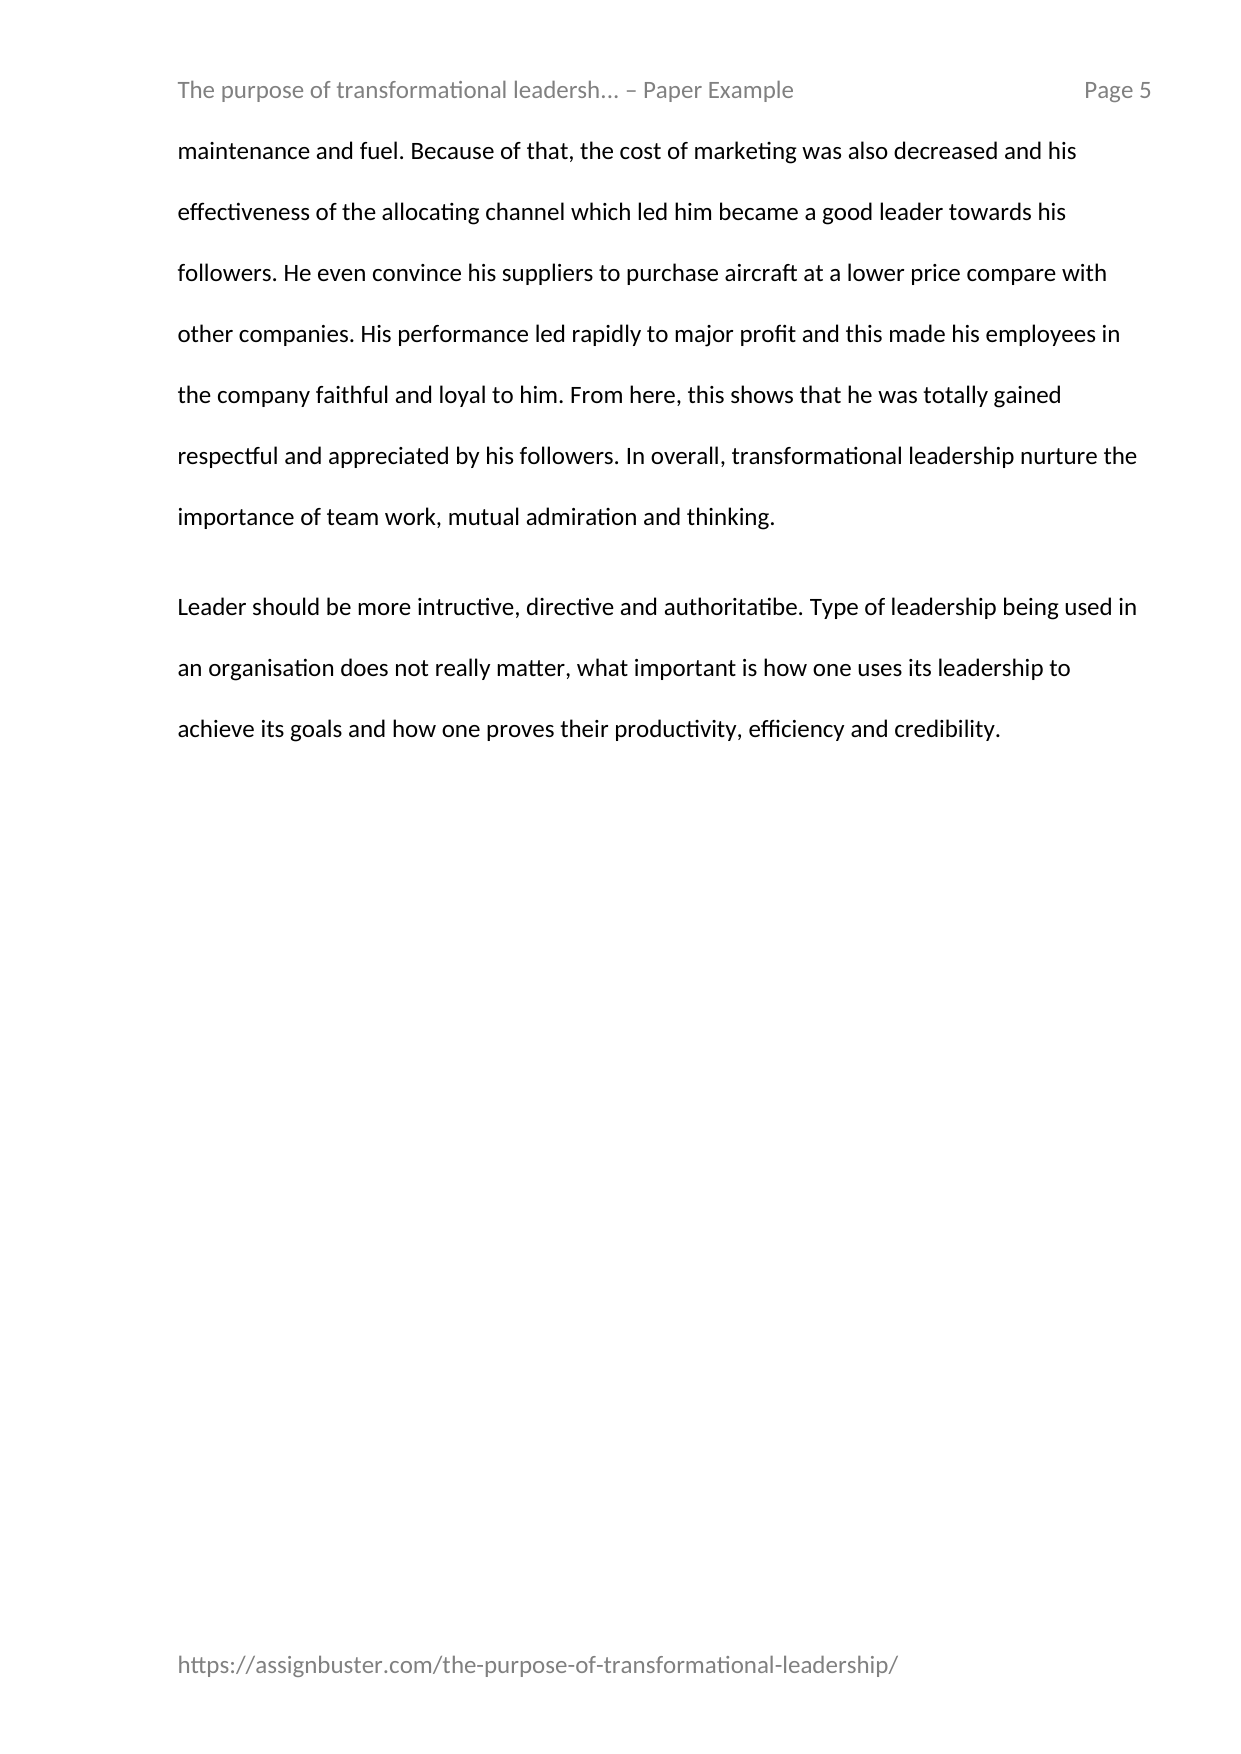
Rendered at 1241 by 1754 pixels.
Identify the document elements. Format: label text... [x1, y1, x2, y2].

text Leader should be more intructive, directive and authoritatibe. Type of leadership being used in an organisation does not really matter, what important is how one uses its leadership to achieve its goals and how one proves their productivity, efficiency and credibility. [177, 592, 1152, 744]
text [177, 135, 1152, 532]
